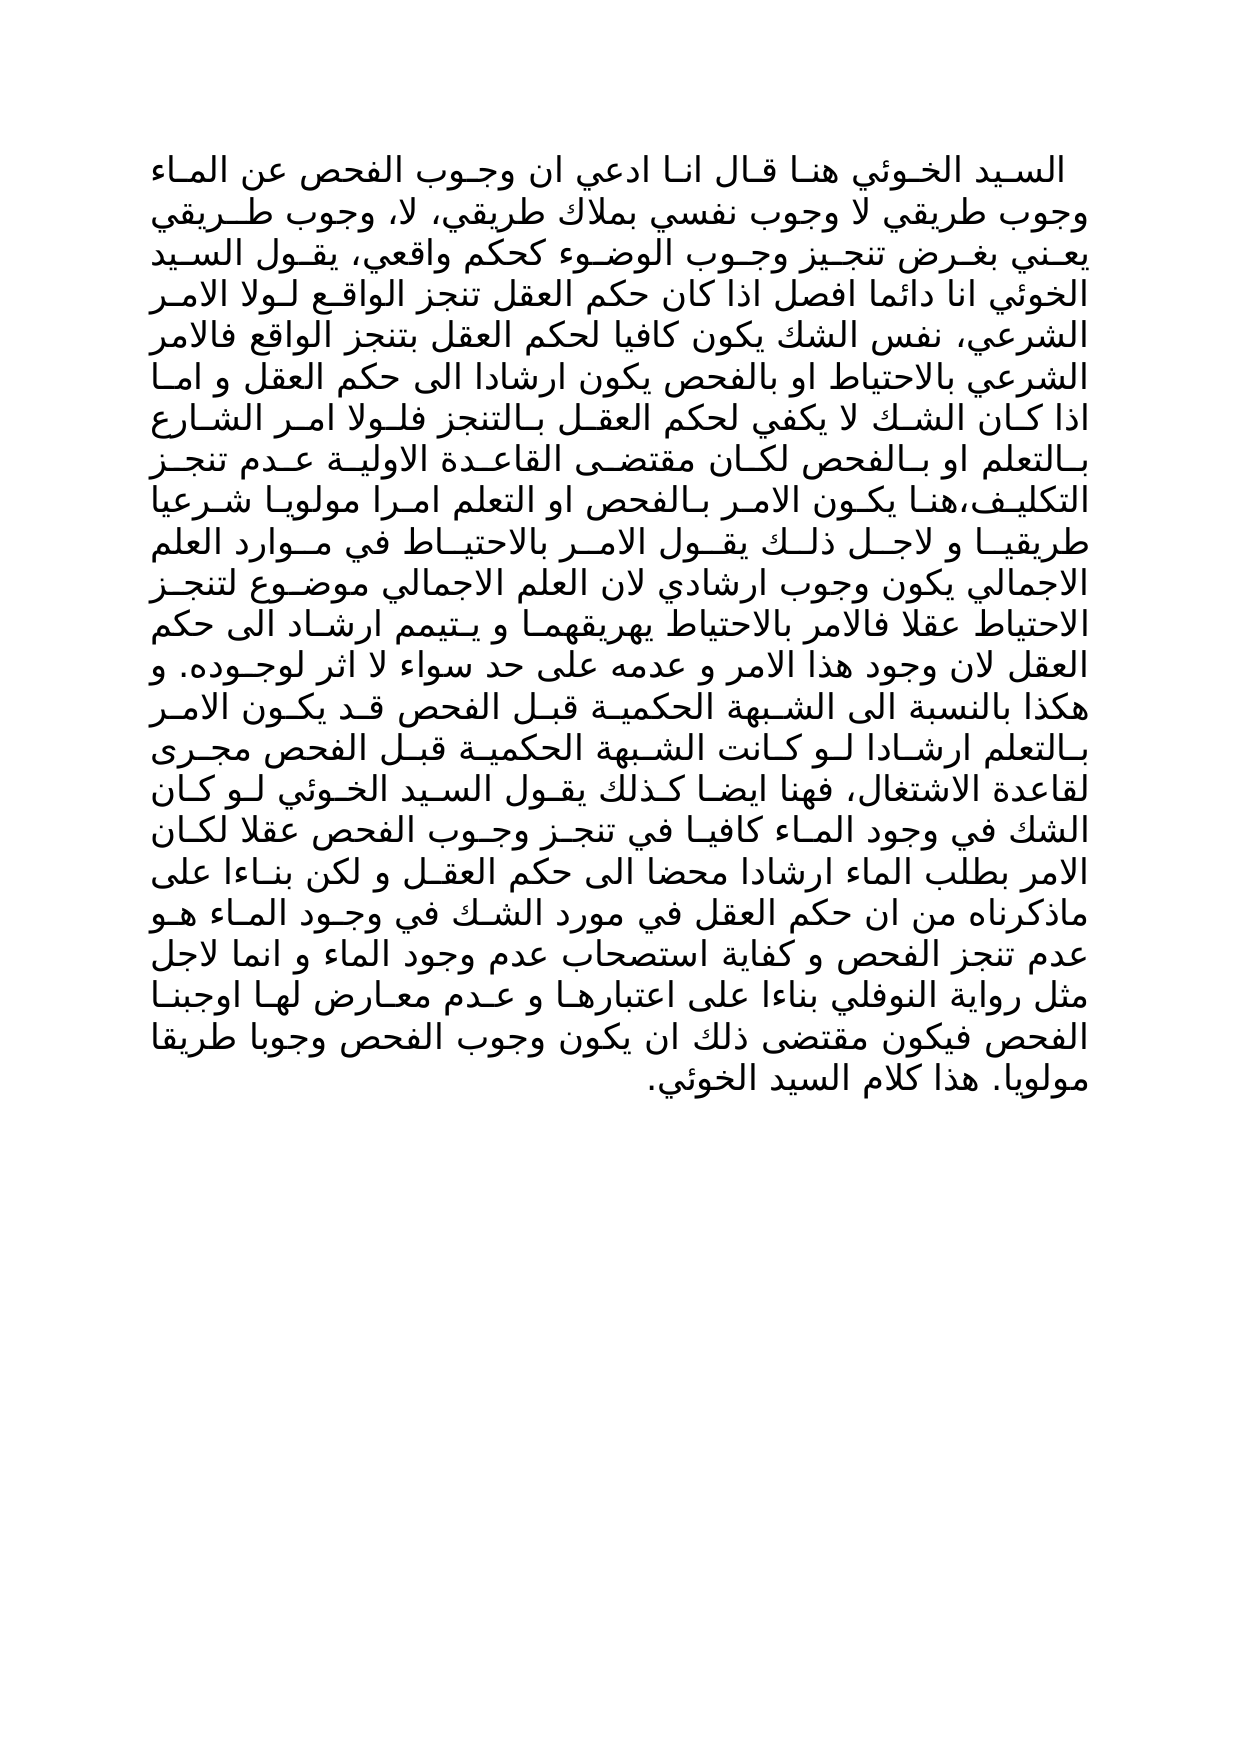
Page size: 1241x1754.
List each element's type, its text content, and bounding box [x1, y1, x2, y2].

text السيد الخوئي هنا قال انا ادعي ان وجوب الفحص عن الماء وجوب طريقي لا وجوب نفسي بملاك طريقي، لا، وجوب طريقي يعني بغرض تنجيز وجوب الوضوء كحكم واقعي، يقول السيد الخوئي انا دائما افصل اذا كان حكم العقل تنجز الواقع لولا الامر الشرعي، نفس الشك يكون كافيا لحكم العقل بتنجز الواقع فالامر الشرعي بالاحتياط او بالفحص يكون ارشادا الى حكم العقل و اما اذا كان الشك لا يكفي لحكم العقل بالتنجز فلولا امر الشارع بالتعلم او بالفحص لكان مقتضى القاعدة الاولية عدم تنجز التكليف،هنا يكون الامر بالفحص او التعلم امرا مولويا شرعيا طريقيا و لاجل ذلك يقول الامر بالاحتياط في موارد العلم الاجمالي يكون وجوب ارشادي لان العلم الاجمالي موضوع لتنجز الاحتياط عقلا فالامر بالاحتياط يهريقهما و يتيمم ارشاد الى حكم العقل لان وجود هذا الامر و عدمه على حد سواء لا اثر لوجوده. و هكذا بالنسبة الى الشبهة الحكمية قبل الفحص قد يكون الامر بالتعلم ارشادا لو كانت الشبهة الحكمية قبل الفحص مجرى لقاعدة الاشتغال، فهنا ايضا كذلك يقول السيد الخوئي لو كان الشك في وجود الماء كافيا في تنجز وجوب الفحص عقلا لكان الامر بطلب الماء ارشادا محضا الى حكم العقل و لكن بناءا على ماذكرناه من ان حكم العقل في مورد الشك في وجود الماء هو عدم تنجز الفحص و كفاية استصحاب عدم وجود الماء و انما لاجل مثل رواية النوفلي بناءا على اعتبارها و عدم معارض لها اوجبنا الفحص فيكون مقتضى ذلك ان يكون وجوب الفحص وجوبا طريقا مولويا. هذا كلام السيد الخوئي. [150, 150, 1090, 1099]
